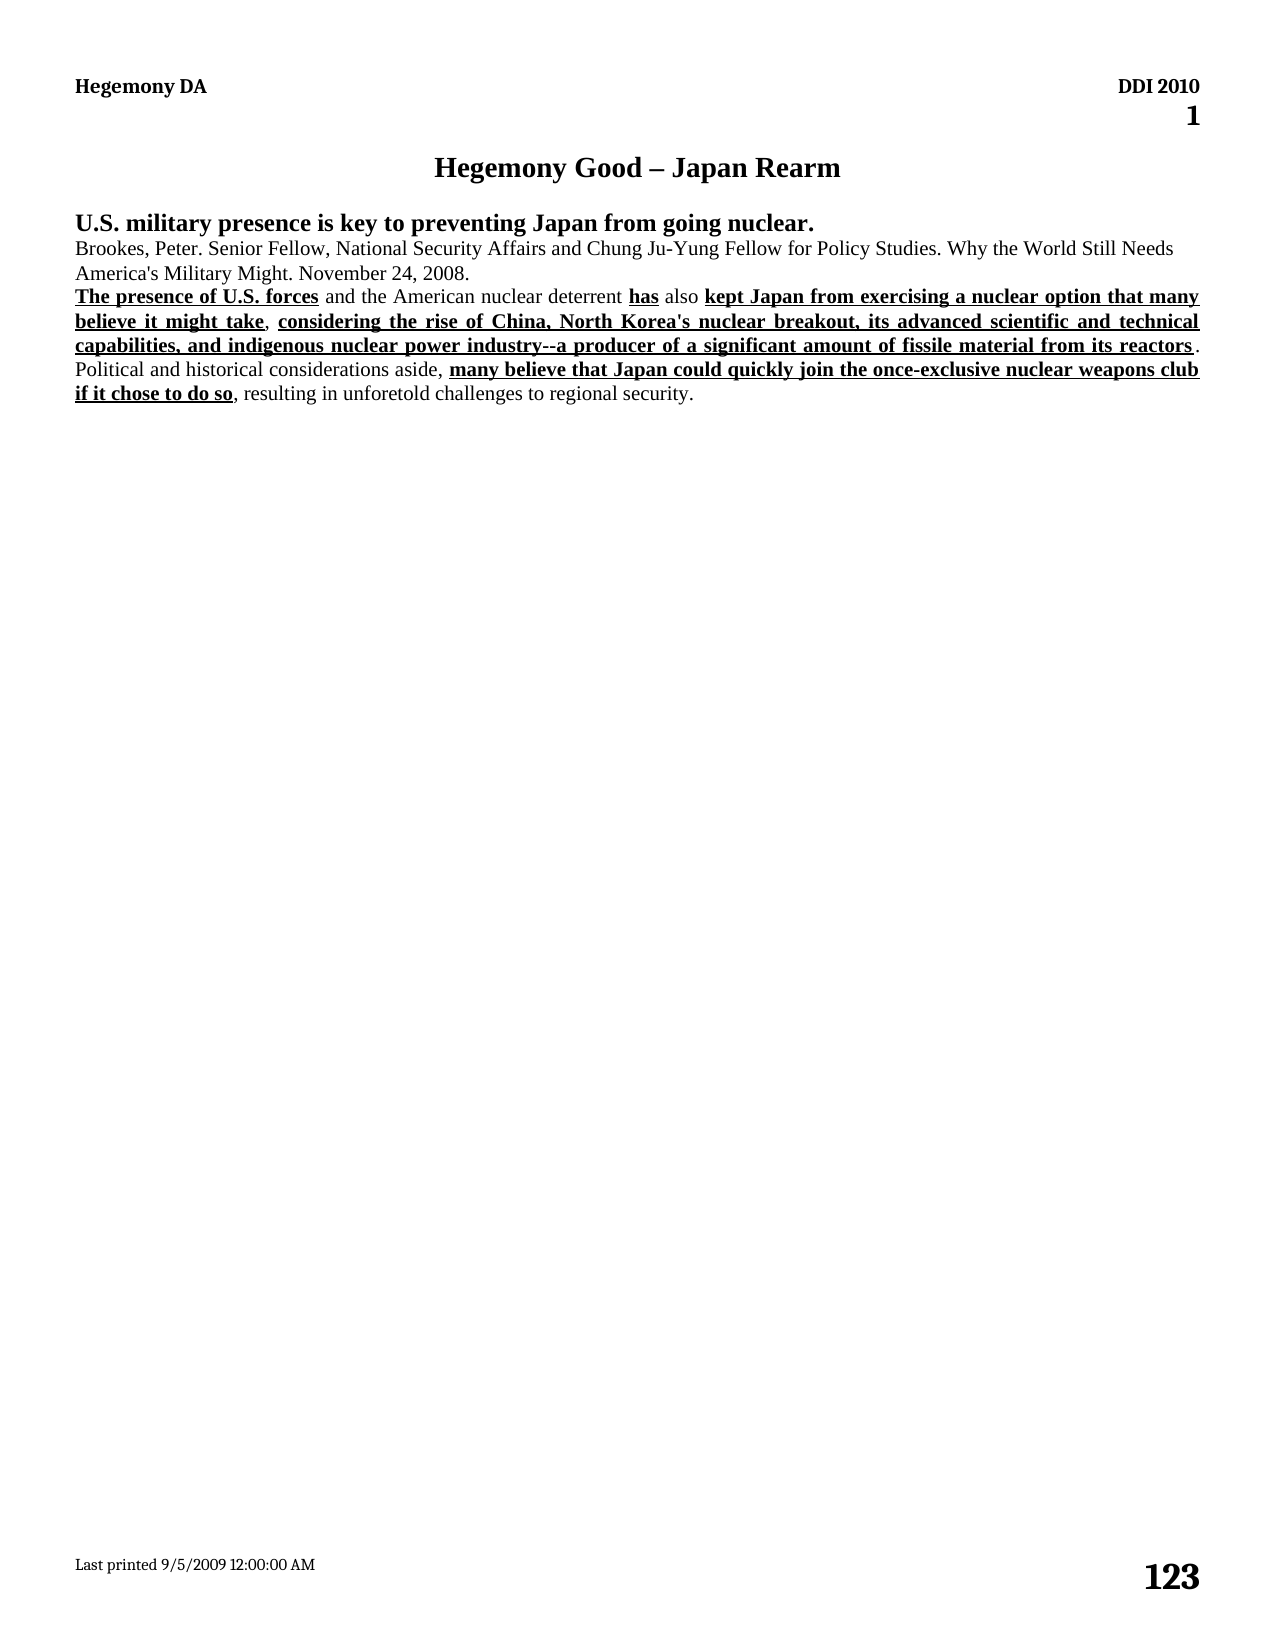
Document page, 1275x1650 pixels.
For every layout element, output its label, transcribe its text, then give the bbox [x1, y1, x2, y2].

text Brookes, Peter. Senior Fellow, National Security Affairs and Chung Ju-Yung Fellow for Policy Studies. Why the World Still Needs America's Military Might. November 24, 2008. [75, 236, 1200, 284]
text U.S. military presence is key to preventing Japan from going nuclear. [75, 208, 1200, 236]
subtitle Hegemony Good – Japan Rearm [75, 150, 1200, 183]
text The presence of U.S. forces and the American nuclear deterrent has also kept Japan from exercising a nuclear option that many believe it might take, considering the rise of China, North Korea's nuclear breakout, its advanced scientific and technical capabilities, and indigenous nuclear power industry--a producer of a significant amount of fissile material from its reactors. Political and historical considerations aside, many believe that Japan could quickly join the once-exclusive nuclear weapons club if it chose to do so, result­ing in unforetold challenges to regional security. [75, 284, 1200, 405]
